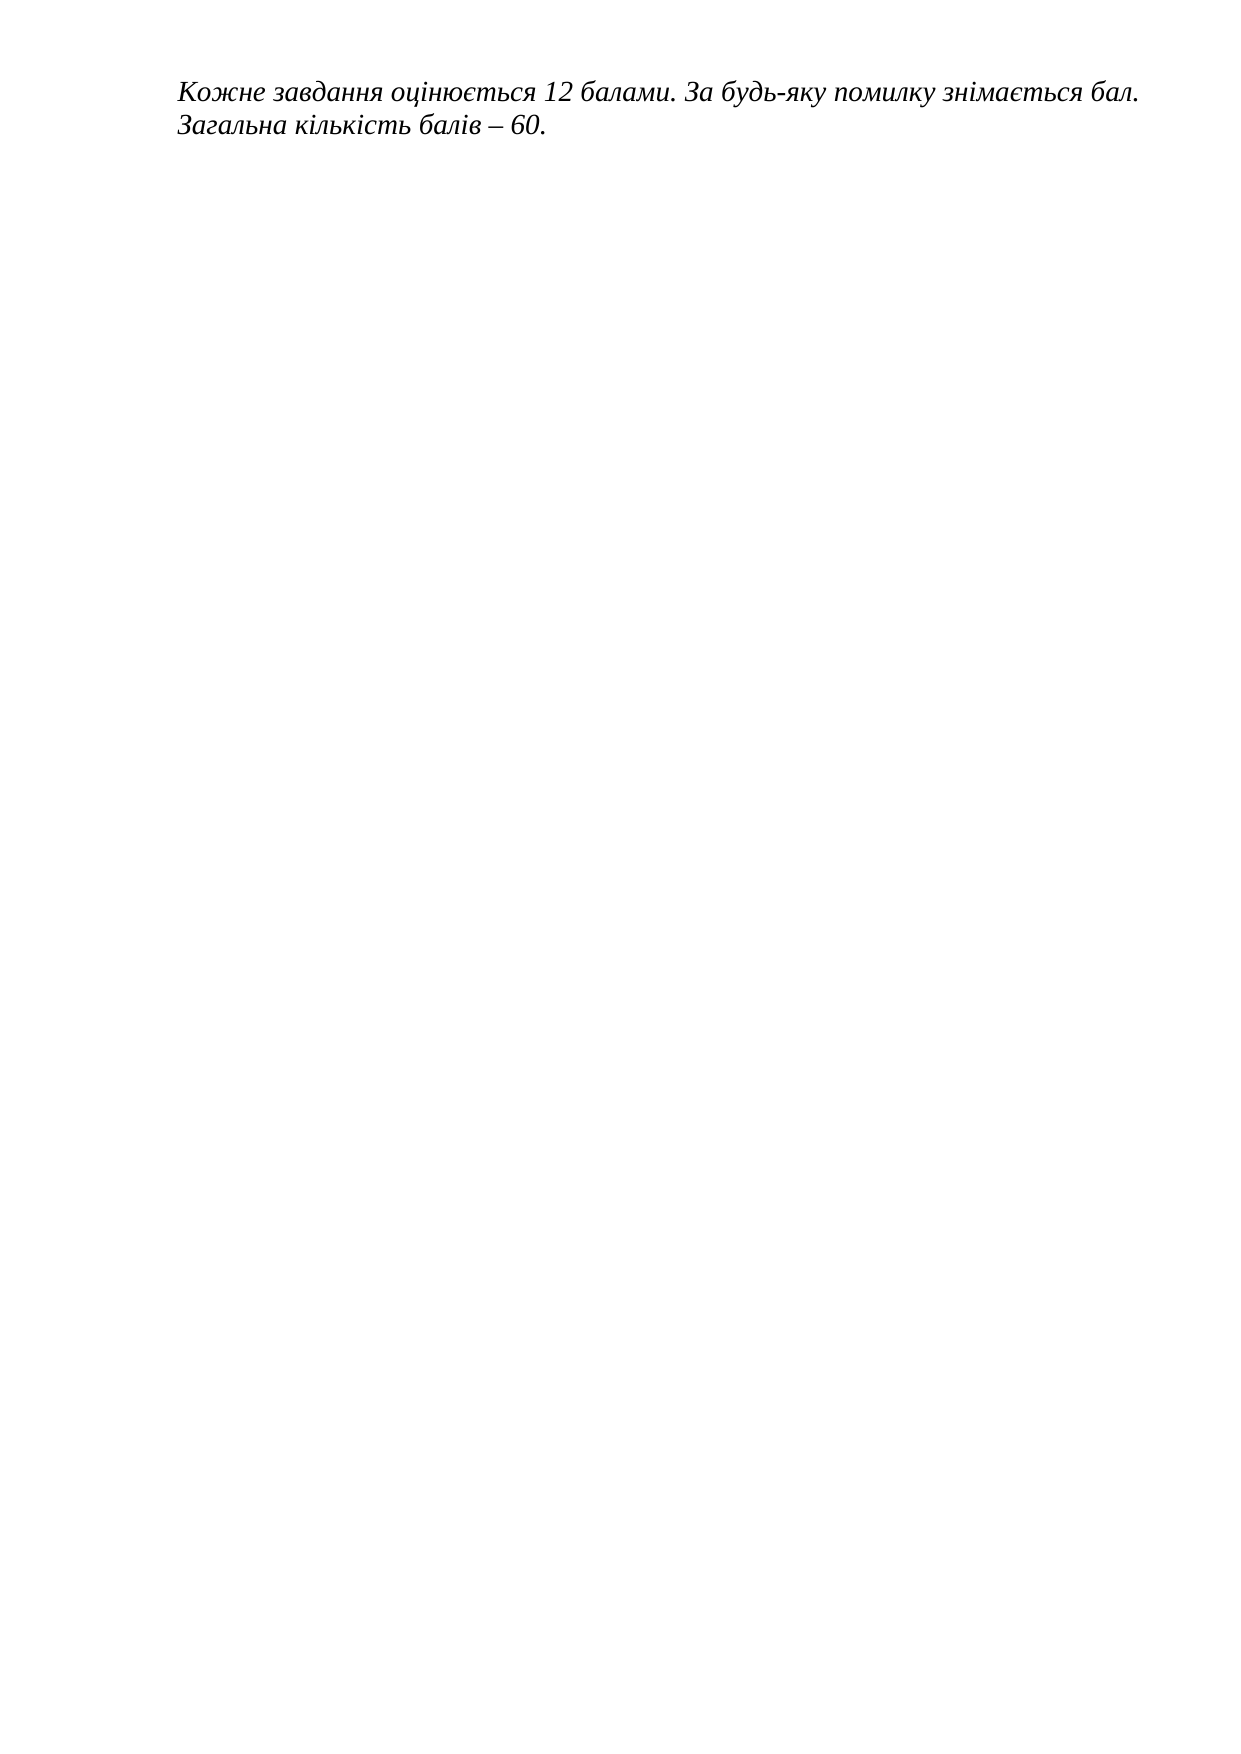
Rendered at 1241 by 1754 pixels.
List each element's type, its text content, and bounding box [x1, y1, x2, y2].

text Кожне завдання оцінюється 12 балами. За будь-яку помилку знімається бал. Загальна кількість балів – 60. [177, 74, 1152, 141]
